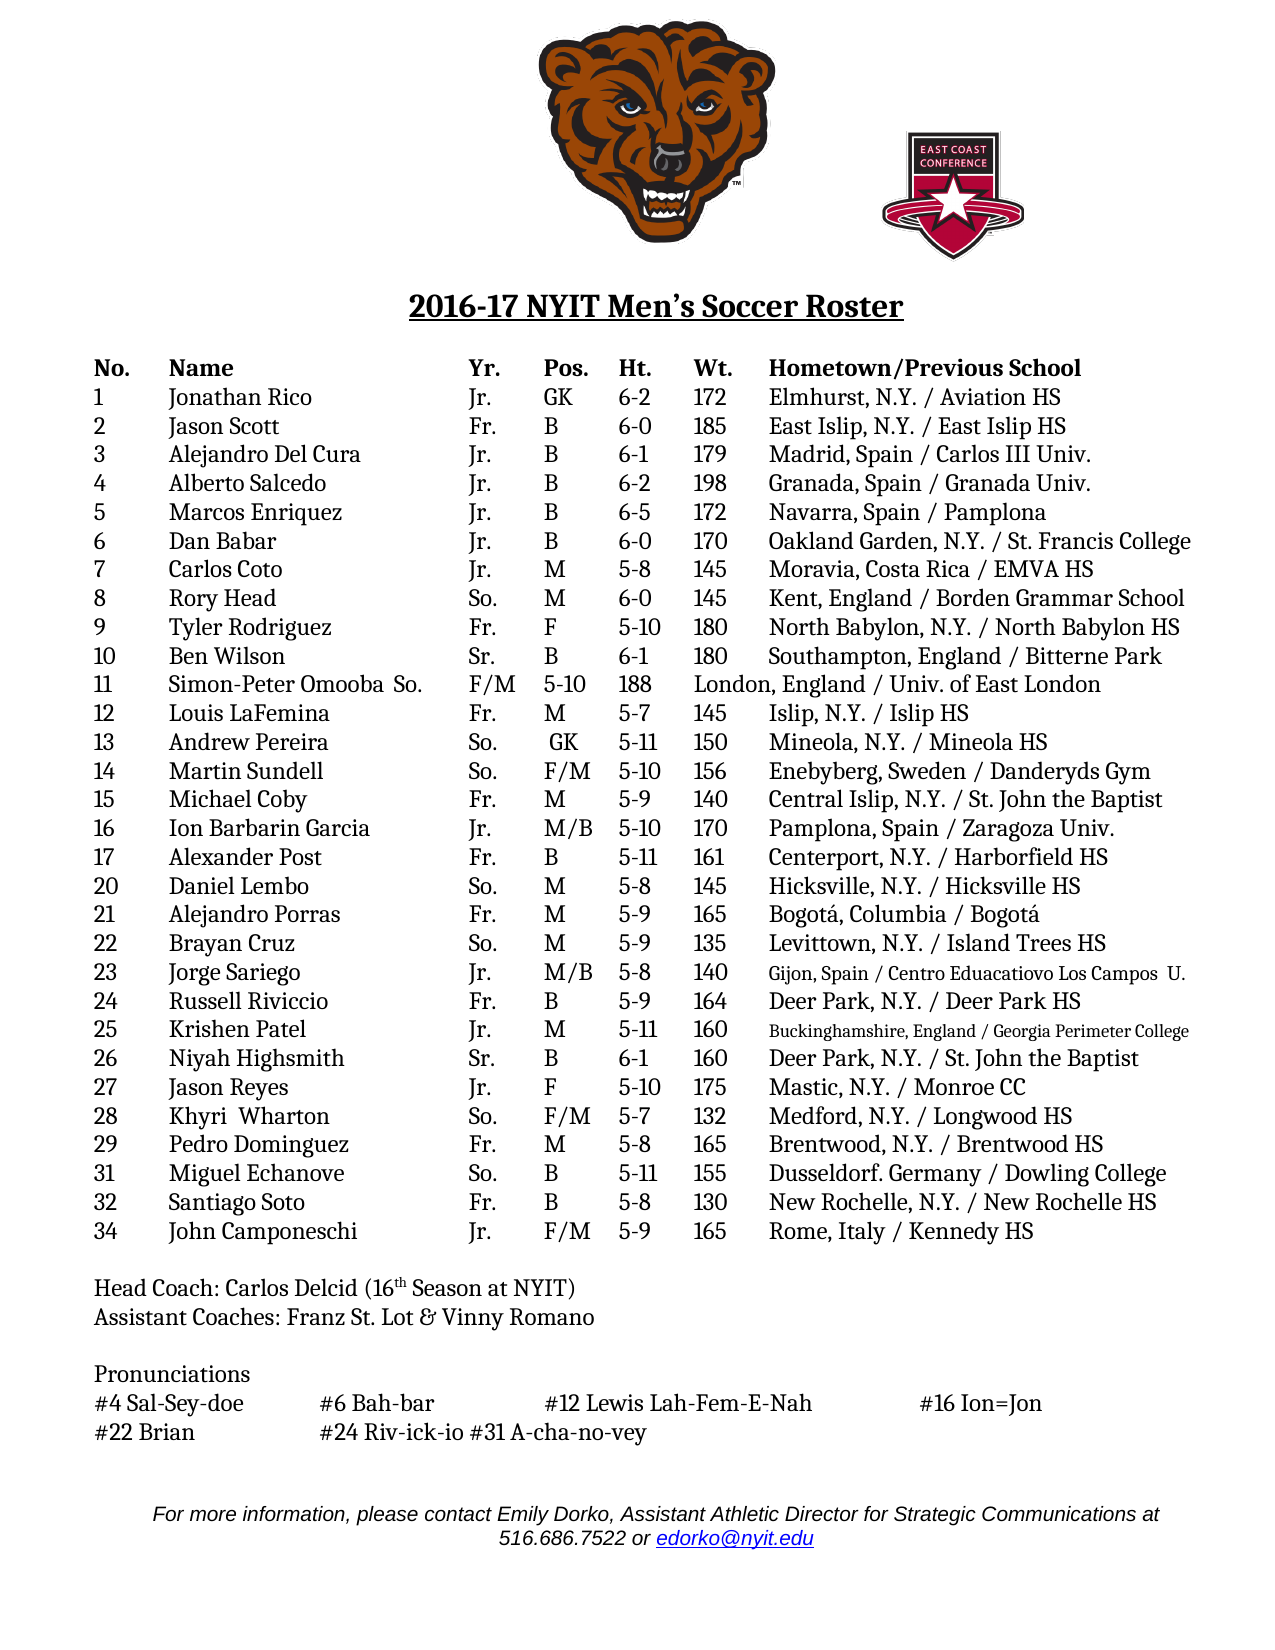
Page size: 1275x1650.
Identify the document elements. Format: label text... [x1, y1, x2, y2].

text 31 Miguel Echanove So. B 5-11 155 Dusseldorf. Germany / Dowling College [94, 1159, 1219, 1188]
text Assistant Coaches: Franz St. Lot & Vinny Romano [94, 1303, 1219, 1332]
text 5 Marcos Enriquez Jr. B 6-5 172 Navarra, Spain / Pamplona [94, 498, 1219, 527]
text No. Name Yr. Pos. Ht. Wt. Hometown/Previous School [94, 354, 1219, 383]
text 15 Michael Coby Fr. M 5-9 140 Central Islip, N.Y. / St. John the Baptist [94, 785, 1219, 814]
text 2016-17 NYIT Men’s Soccer Roster [94, 287, 1219, 325]
text 32 Santiago Soto Fr. B 5-8 130 New Rochelle, N.Y. / New Rochelle HS [94, 1188, 1219, 1217]
text 1 Jonathan Rico Jr. GK 6-2 172 Elmhurst, N.Y. / Aviation HS [94, 383, 1219, 412]
text 28 Khyri Wharton So. F/M 5-7 132 Medford, N.Y. / Longwood HS [94, 1102, 1219, 1130]
text 2 Jason Scott Fr. B 6-0 185 East Islip, N.Y. / East Islip HS [94, 412, 1219, 440]
text 3 Alejandro Del Cura Jr. B 6-1 179 Madrid, Spain / Carlos III Univ. [94, 440, 1219, 469]
text 7 Carlos Coto Jr. M 5-8 145 Moravia, Costa Rica / EMVA HS [94, 555, 1219, 584]
text 13 Andrew Pereira So. GK 5-11 150 Mineola, N.Y. / Mineola HS [94, 728, 1219, 757]
text 6 Dan Babar Jr. B 6-0 170 Oakland Garden, N.Y. / St. Francis College [94, 527, 1219, 555]
text #4 Sal-Sey-doe #6 Bah-bar #12 Lewis Lah-Fem-E-Nah #16 Ion=Jon [94, 1389, 1219, 1418]
text 9 Tyler Rodriguez Fr. F 5-10 180 North Babylon, N.Y. / North Babylon HS [94, 613, 1219, 642]
text 25 Krishen Patel Jr. M 5-11 160 Buckinghamshire, England / Georgia Perimeter College [94, 1015, 1219, 1044]
text 16 Ion Barbarin Garcia Jr. M/B 5-10 170 Pamplona, Spain / Zaragoza Univ. [94, 814, 1219, 843]
text 27 Jason Reyes Jr. F 5-10 175 Mastic, N.Y. / Monroe CC [94, 1073, 1219, 1102]
text 21 Alejandro Porras Fr. M 5-9 165 Bogotá, Columbia / Bogotá [94, 900, 1219, 929]
text 10 Ben Wilson Sr. B 6-1 180 Southampton, England / Bitterne Park [94, 642, 1219, 670]
text 23 Jorge Sariego Jr. M/B 5-8 140 Gijon, Spain / Centro Eduacatiovo Los Campos U. [94, 958, 1219, 987]
text 8 Rory Head So. M 6-0 145 Kent, England / Borden Grammar School [94, 584, 1219, 613]
text Head Coach: Carlos Delcid (16th Season at NYIT) [94, 1274, 1219, 1303]
text 20 Daniel Lembo So. M 5-8 145 Hicksville, N.Y. / Hicksville HS [94, 872, 1219, 900]
text #22 Brian #24 Riv-ick-io #31 A-cha-no-vey [94, 1418, 1219, 1447]
text 17 Alexander Post Fr. B 5-11 161 Centerport, N.Y. / Harborfield HS [94, 843, 1219, 872]
text Pronunciations [94, 1360, 1219, 1389]
text 34 John Camponeschi Jr. F/M 5-9 165 Rome, Italy / Kennedy HS [94, 1217, 1219, 1245]
text 29 Pedro Dominguez Fr. M 5-8 165 Brentwood, N.Y. / Brentwood HS [94, 1130, 1219, 1159]
text 22 Brayan Cruz So. M 5-9 135 Levittown, N.Y. / Island Trees HS [94, 929, 1219, 958]
text 4 Alberto Salcedo Jr. B 6-2 198 Granada, Spain / Granada Univ. [94, 469, 1219, 498]
text 12 Louis LaFemina Fr. M 5-7 145 Islip, N.Y. / Islip HS [94, 699, 1219, 728]
text 11 Simon-Peter Omooba So. F/M 5-10 188 London, England / Univ. of East London [94, 670, 1219, 699]
text 24 Russell Riviccio Fr. B 5-9 164 Deer Park, N.Y. / Deer Park HS [94, 987, 1219, 1015]
text For more information, please contact Emily Dorko, Assistant Athletic Director for Strategic Communications at 516.686.7522 or edorko@nyit.edu [94, 1502, 1219, 1550]
text 26 Niyah Highsmith Sr. B 6-1 160 Deer Park, N.Y. / St. John the Baptist [94, 1044, 1219, 1073]
text 14 Martin Sundell So. F/M 5-10 156 Enebyberg, Sweden / Danderyds Gym [94, 757, 1219, 785]
